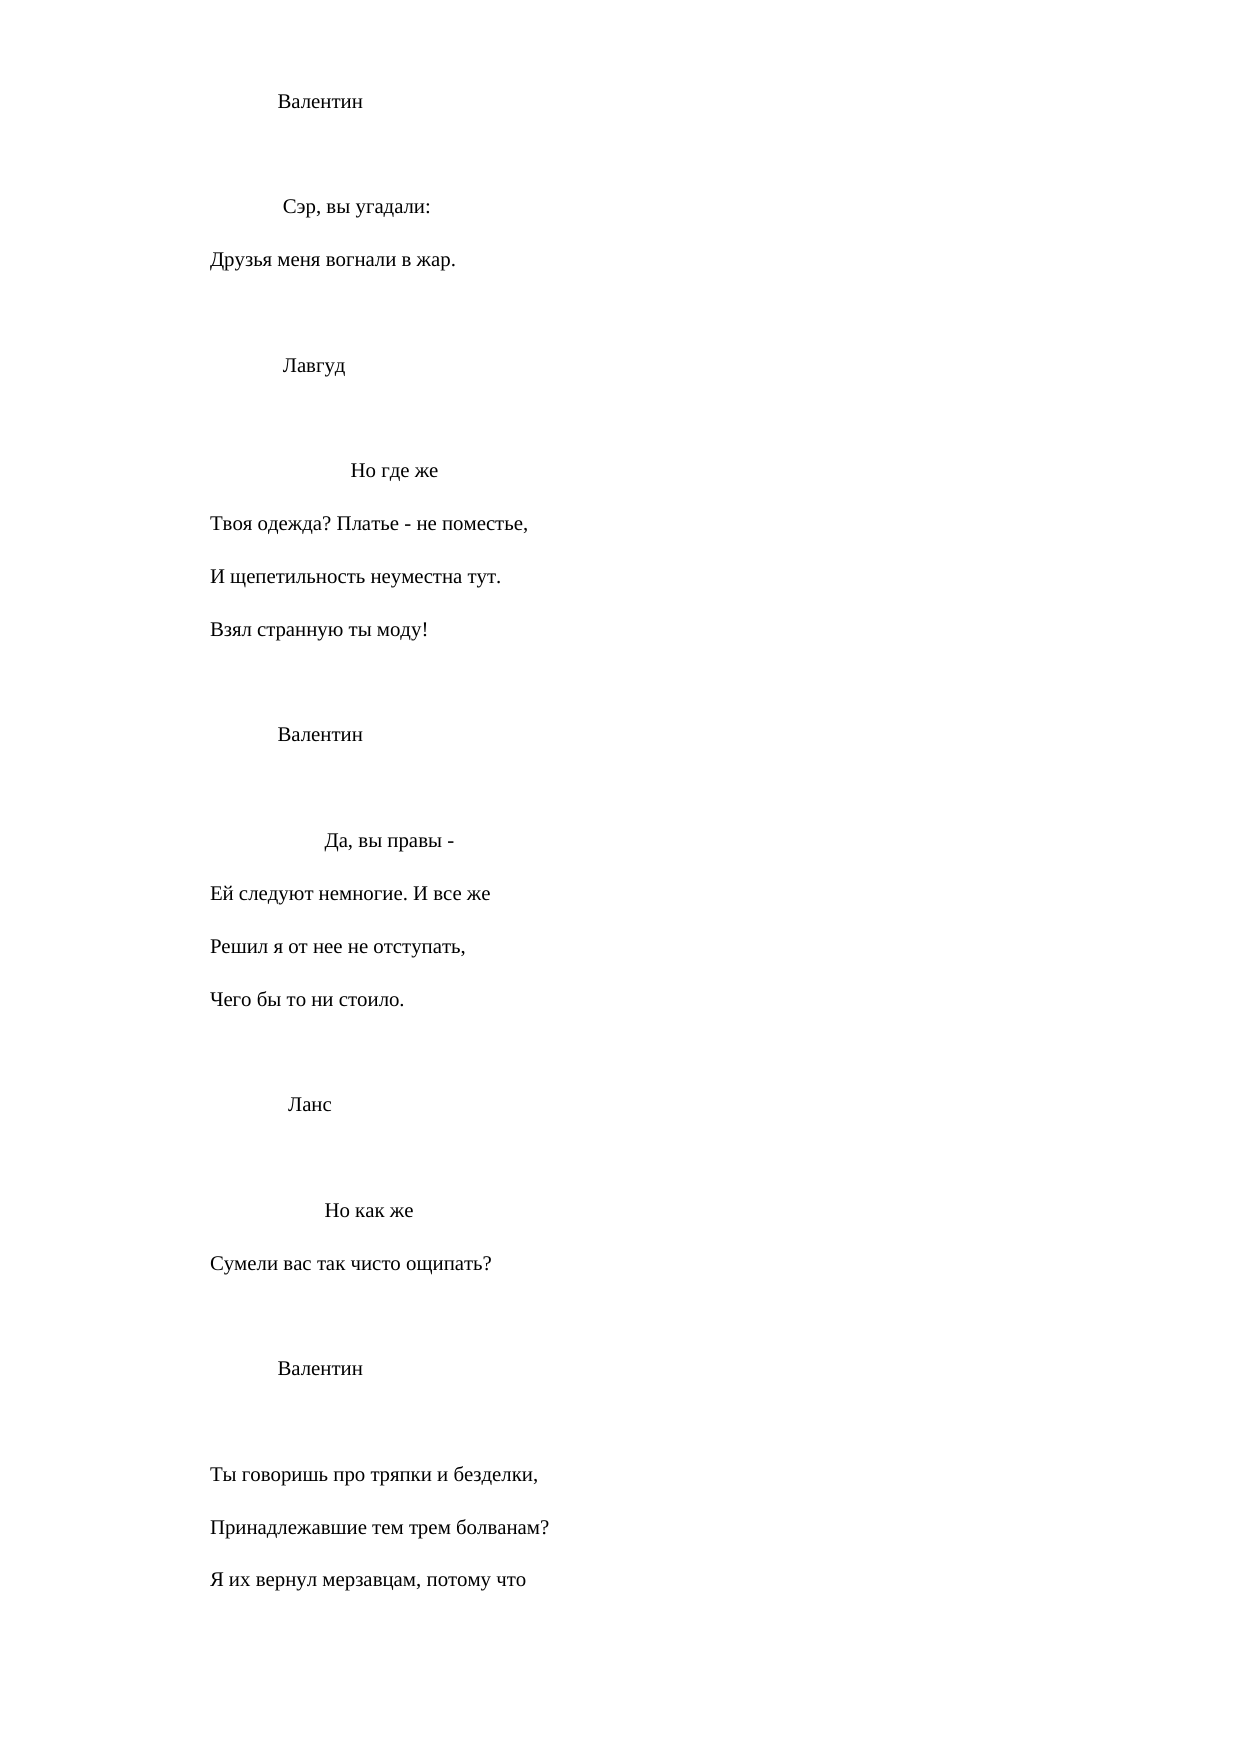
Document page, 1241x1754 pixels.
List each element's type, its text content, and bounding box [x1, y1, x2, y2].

text И щепетильность неуместна тут. [100, 564, 1146, 617]
text Твоя одежда? Платье - не поместье, [100, 511, 1146, 564]
text Ей следуют немногие. И все же [100, 881, 1146, 934]
text Лавгуд [100, 353, 1146, 406]
text Валентин [100, 89, 1146, 141]
text Ланс [100, 1092, 1146, 1145]
text Ты говоришь про тряпки и безделки, [100, 1462, 1146, 1514]
text Принадлежавшие тем трем болванам? [100, 1514, 1146, 1567]
text Но где же [100, 458, 1146, 511]
text Я их вернул мерзавцам, потому что [100, 1567, 1146, 1620]
text Чего бы то ни стоило. [100, 986, 1146, 1039]
text Сэр, вы угадали: [100, 194, 1146, 247]
text Сумели вас так чисто ощипать? [100, 1251, 1146, 1303]
text Валентин [100, 1356, 1146, 1409]
text Решил я от нее не отступать, [100, 934, 1146, 986]
text Друзья меня вогнали в жар. [100, 247, 1146, 300]
text Взял странную ты моду! [100, 617, 1146, 669]
text Валентин [100, 722, 1146, 775]
text Да, вы правы - [100, 828, 1146, 881]
text Но как же [100, 1198, 1146, 1251]
